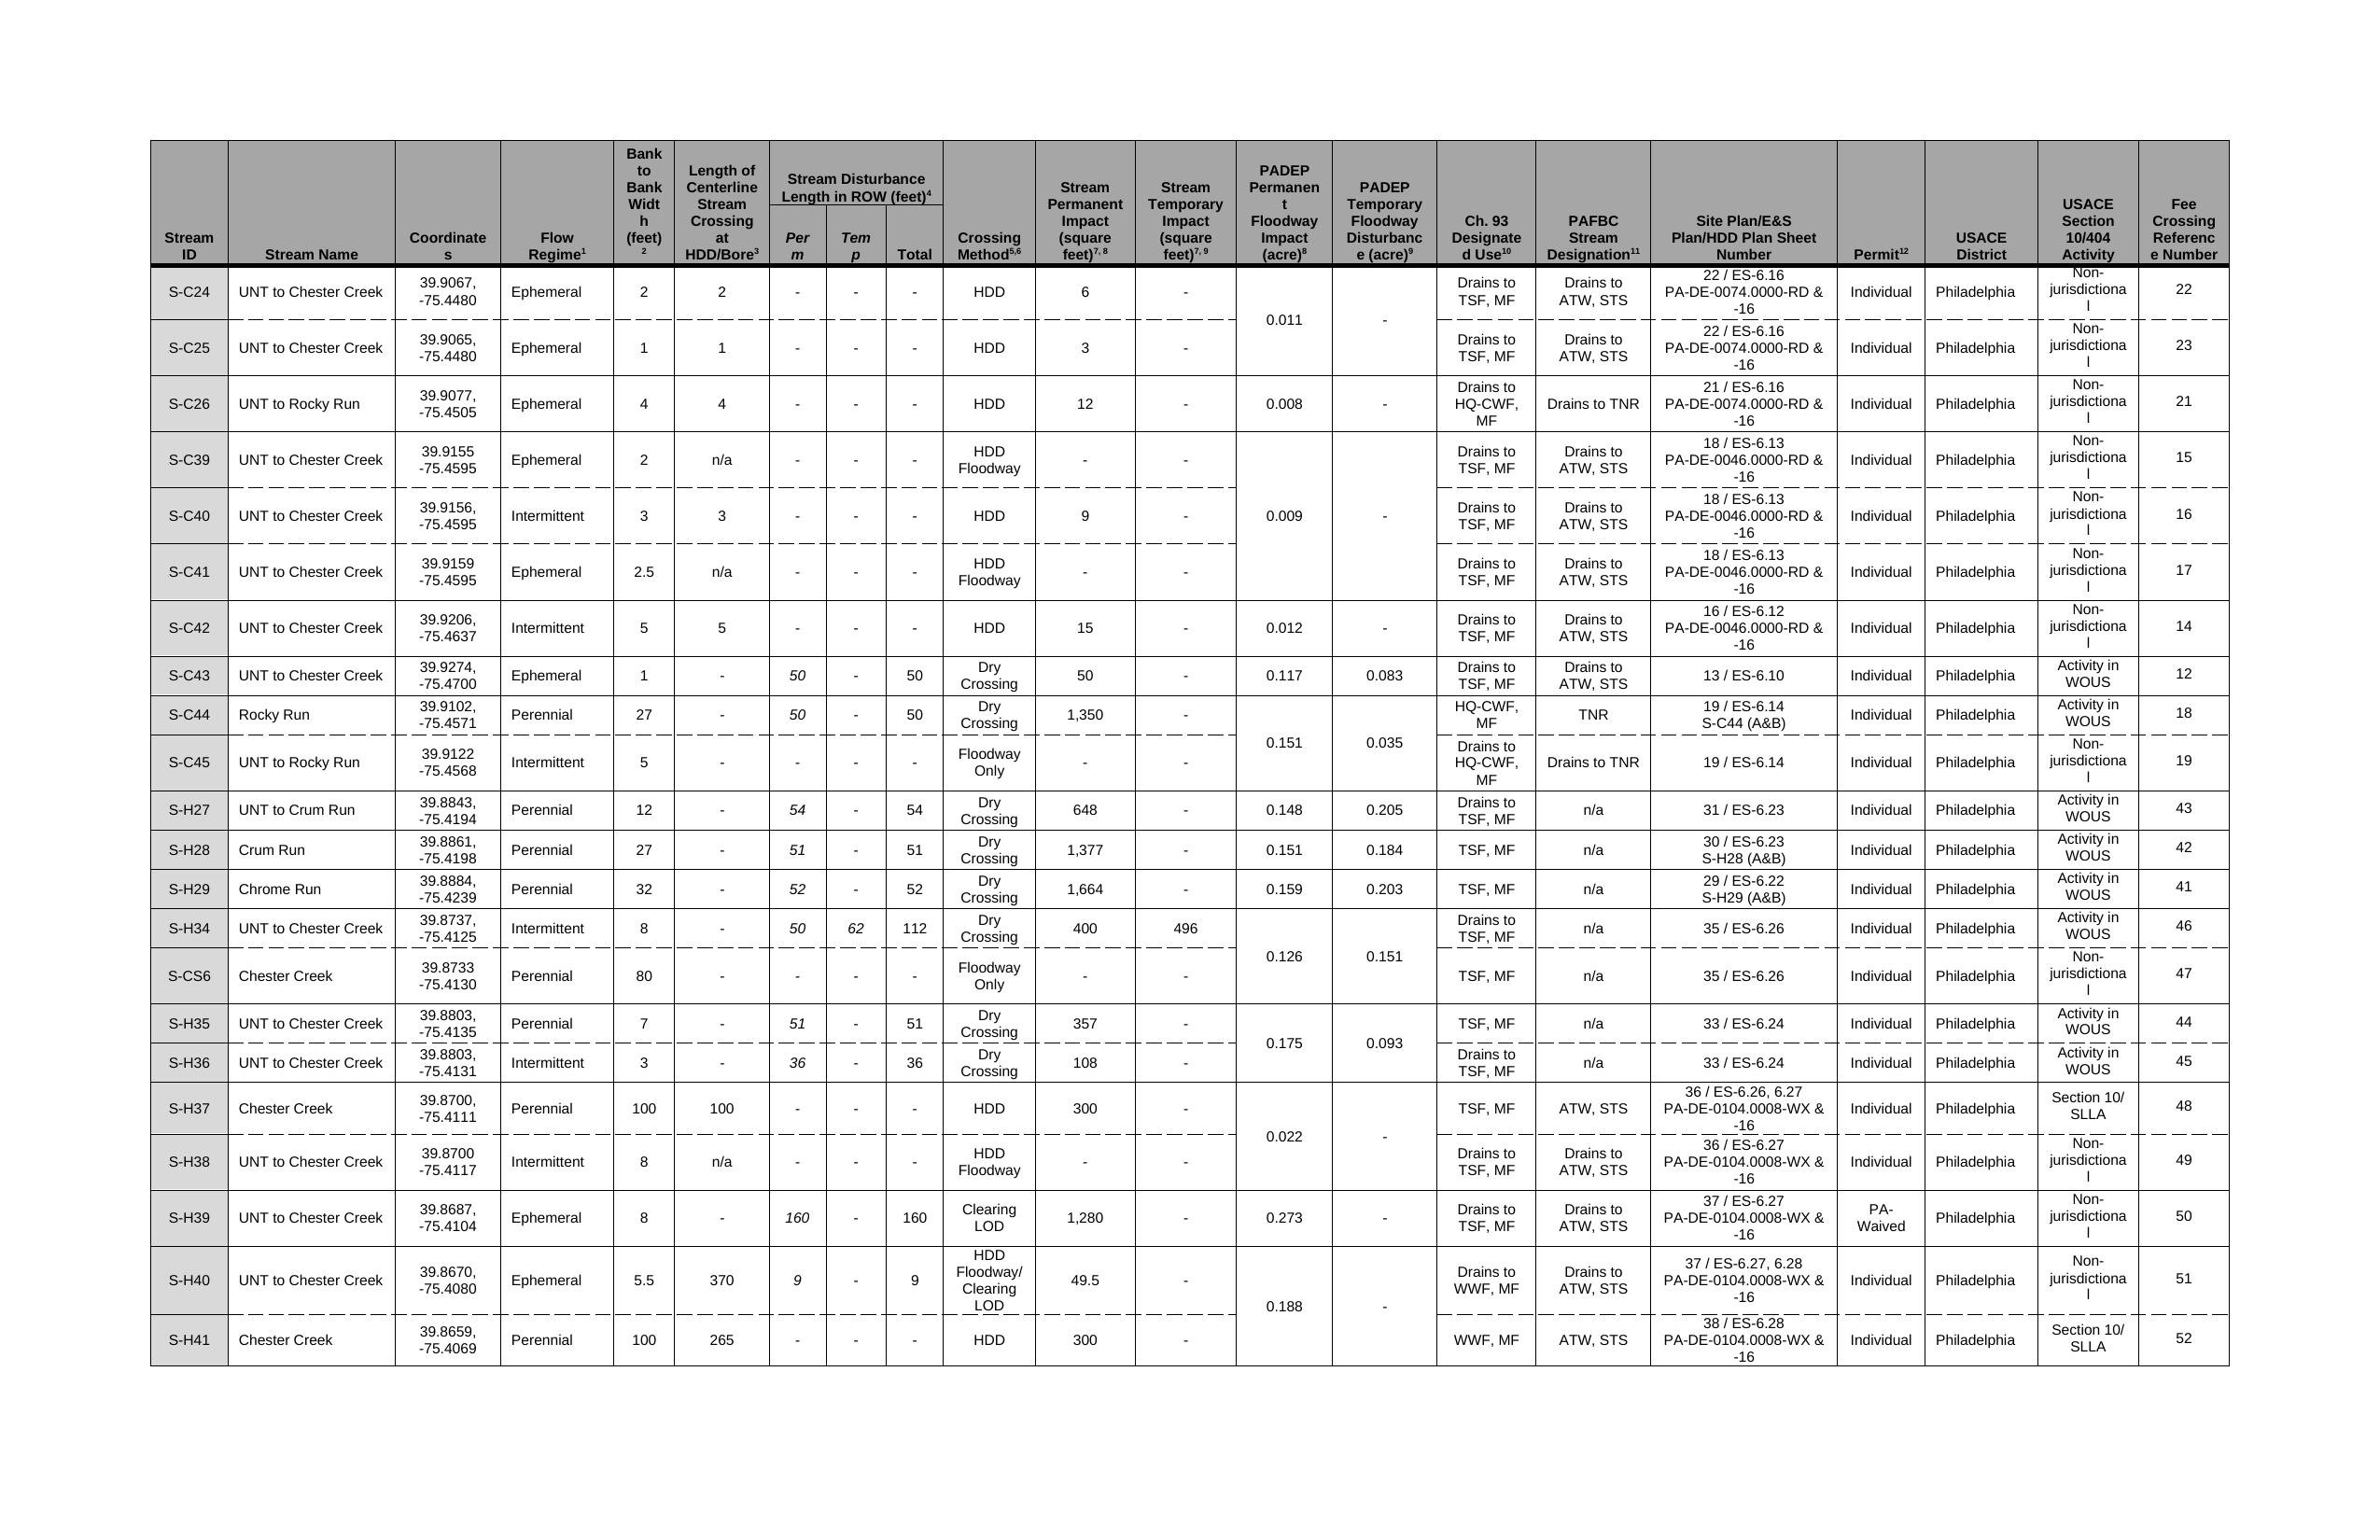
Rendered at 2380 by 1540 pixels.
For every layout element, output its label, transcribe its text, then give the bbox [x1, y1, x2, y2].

table_cell Non-jurisdictional [2038, 947, 2138, 1003]
table_header PADEP Permanent Floodway Impact (acre)8 [1237, 141, 1332, 263]
table_cell S-C24 [151, 268, 228, 319]
table_cell 1,350 [1036, 696, 1135, 735]
table_cell Perennial [501, 696, 613, 735]
table_cell Drains to ATW, STS [1536, 1134, 1650, 1189]
table_cell UNT to Chester Creek [229, 601, 395, 655]
table_cell 0.008 [1237, 376, 1332, 431]
table_cell 1,377 [1036, 831, 1135, 869]
table_cell n/a [675, 432, 769, 487]
table_cell Activity in WOUS [2038, 1043, 2138, 1082]
table_cell - [770, 487, 826, 543]
table_cell 39.9122 -75.4568 [396, 735, 500, 791]
table_cell - [675, 1043, 769, 1082]
table_cell 44 [2139, 1004, 2229, 1043]
table_cell Individual [1838, 1314, 1925, 1365]
table_cell 41 [2139, 870, 2229, 908]
table_cell Philadelphia [1925, 696, 2037, 735]
table_cell 112 [887, 909, 943, 947]
table_cell 19 [2139, 735, 2229, 791]
table_cell UNT to Chester Creek [229, 543, 395, 599]
table_cell - [1136, 947, 1236, 1003]
table_cell UNT to Chester Creek [229, 487, 395, 543]
table_header PAFBC Stream Designation11 [1536, 141, 1650, 263]
table_cell - [770, 1314, 826, 1365]
table_cell 46 [2139, 909, 2229, 947]
table_cell 39.9156, -75.4595 [396, 487, 500, 543]
table_cell 16 / ES-6.12 PA-DE-0046.0000-RD & -16 [1651, 601, 1837, 655]
table_cell TSF, MF [1437, 947, 1535, 1003]
table_cell 39.8659, -75.4069 [396, 1314, 500, 1365]
table_cell 32 [614, 870, 674, 908]
table_header Flow Regime1 [501, 141, 613, 263]
table_cell S-C25 [151, 320, 228, 375]
table_cell 51 [887, 1004, 943, 1043]
table_cell 39.8843, -75.4194 [396, 791, 500, 830]
table_cell Philadelphia [1925, 376, 2037, 431]
table_cell Drains to ATW, STS [1536, 657, 1650, 694]
table_cell 51 [887, 831, 943, 869]
table_cell Philadelphia [1925, 487, 2037, 543]
table_cell Philadelphia [1925, 268, 2037, 319]
table_cell Philadelphia [1925, 947, 2037, 1003]
table_cell - [1136, 487, 1236, 543]
table_cell 0.151 [1237, 696, 1332, 791]
table_cell 12 [1036, 376, 1135, 431]
table_cell Dry Crossing [944, 870, 1035, 908]
table_cell 108 [1036, 1043, 1135, 1082]
table_cell 0.035 [1333, 696, 1436, 791]
table_cell - [887, 432, 943, 487]
table_cell - [675, 696, 769, 735]
table_cell 51 [770, 1004, 826, 1043]
table_cell HDD [944, 1314, 1035, 1365]
table_cell - [887, 268, 943, 319]
table_cell 0.151 [1237, 831, 1332, 869]
table_cell - [827, 268, 886, 319]
table_cell - [827, 1043, 886, 1082]
table_cell 39.9102, -75.4571 [396, 696, 500, 735]
table_cell 0.175 [1237, 1004, 1332, 1082]
table_cell Activity in WOUS [2038, 870, 2138, 908]
table_cell 27 [614, 831, 674, 869]
table_cell Temp [827, 205, 886, 263]
table_cell 43 [2139, 791, 2229, 830]
table_cell Philadelphia [1925, 831, 2037, 869]
table_cell 300 [1036, 1083, 1135, 1133]
table_cell Drains to TSF, MF [1437, 432, 1535, 487]
table_cell UNT to Chester Creek [229, 1191, 395, 1246]
table_cell Non-jurisdictional [2038, 543, 2138, 599]
table_cell Non-jurisdictional [2038, 1247, 2138, 1314]
table_cell Individual [1838, 487, 1925, 543]
table_cell 52 [2139, 1314, 2229, 1365]
table_cell - [887, 735, 943, 791]
table_cell - [675, 791, 769, 830]
table_cell - [827, 601, 886, 655]
table_cell Dry Crossing [944, 1043, 1035, 1082]
table_cell 35 / ES-6.26 [1651, 947, 1837, 1003]
table_cell UNT to Chester Creek [229, 1043, 395, 1082]
table_cell 265 [675, 1314, 769, 1365]
table_cell - [827, 487, 886, 543]
table_cell 39.9159 -75.4595 [396, 543, 500, 599]
table_cell - [1136, 432, 1236, 487]
table_cell 0.022 [1237, 1083, 1332, 1189]
table_cell 2 [614, 268, 674, 319]
table_cell - [1136, 319, 1236, 375]
table_cell TSF, MF [1437, 1004, 1535, 1043]
table_cell Non-jurisdictional [2038, 432, 2138, 487]
table_cell 9 [770, 1247, 826, 1314]
table_cell HDD Floodway/ Clearing LOD [944, 1247, 1035, 1314]
table_cell Drains to TSF, MF [1437, 1191, 1535, 1246]
table_header Site Plan/E&S Plan/HDD Plan Sheet Number [1651, 141, 1837, 263]
table_cell Crum Run [229, 831, 395, 869]
table_cell Dry Crossing [944, 657, 1035, 694]
table_cell 4 [614, 376, 674, 431]
table_cell Non-jurisdictional [2038, 487, 2138, 543]
table_header PADEP Temporary Floodway Disturbance (acre)9 [1333, 141, 1436, 263]
table_cell Drains to TSF, MF [1437, 543, 1535, 599]
table_cell Drains to ATW, STS [1536, 1247, 1650, 1314]
table_cell 37 / ES-6.27, 6.28 PA-DE-0104.0008-WX & -16 [1651, 1247, 1837, 1314]
table_cell n/a [1536, 1004, 1650, 1043]
table_cell 1 [614, 319, 674, 375]
table_cell - [770, 543, 826, 599]
table_cell Drains to TNR [1536, 376, 1650, 431]
table_cell - [1333, 432, 1436, 599]
table_cell Philadelphia [1925, 1134, 2037, 1189]
table_cell 2.5 [614, 543, 674, 599]
table_cell 36 [887, 1043, 943, 1082]
table_cell - [675, 909, 769, 947]
table_cell HDD Floodway [944, 543, 1035, 599]
table_cell - [827, 1004, 886, 1043]
table_cell 39.9155 -75.4595 [396, 432, 500, 487]
table_cell Individual [1838, 870, 1925, 908]
table_cell 54 [887, 791, 943, 830]
table_header Length of Centerline Stream Crossing at HDD/Bore3 [675, 141, 769, 263]
table_cell Activity in WOUS [2038, 831, 2138, 869]
table_cell TSF, MF [1437, 1083, 1535, 1133]
table_cell - [887, 319, 943, 375]
table_cell 0.184 [1333, 831, 1436, 869]
table_cell HDD [944, 268, 1035, 319]
table_cell Dry Crossing [944, 831, 1035, 869]
table_cell 23 [2139, 319, 2229, 375]
table_cell Drains to HQ-CWF, MF [1437, 735, 1535, 791]
table_cell S-H41 [151, 1315, 228, 1365]
table_cell 0.159 [1237, 870, 1332, 908]
table_cell Drains to ATW, STS [1536, 319, 1650, 375]
table_cell 18 / ES-6.13 PA-DE-0046.0000-RD & -16 [1651, 432, 1837, 487]
table_cell 4 [675, 376, 769, 431]
table_cell TSF, MF [1437, 870, 1535, 908]
table_cell Perennial [501, 870, 613, 908]
table_cell 36 / ES-6.27 PA-DE-0104.0008-WX & -16 [1651, 1134, 1837, 1189]
table_cell 5 [614, 601, 674, 655]
table_cell 0.083 [1333, 657, 1436, 694]
table_cell - [1333, 1247, 1436, 1365]
table_cell - [827, 735, 886, 791]
table_cell Intermittent [501, 1134, 613, 1189]
table_cell 3 [614, 487, 674, 543]
table_cell TNR [1536, 696, 1650, 735]
table_cell S-H38 [151, 1135, 228, 1189]
table_cell PA-Waived [1838, 1191, 1925, 1246]
table_cell 1,664 [1036, 870, 1135, 908]
table_cell 50 [770, 696, 826, 735]
table_cell 50 [887, 657, 943, 694]
table_cell Philadelphia [1925, 1004, 2037, 1043]
table_cell - [1136, 601, 1236, 655]
table_cell Section 10/ SLLA [2038, 1314, 2138, 1365]
table_cell Ephemeral [501, 319, 613, 375]
table_cell Perennial [501, 1004, 613, 1043]
table_cell - [770, 947, 826, 1003]
table_cell 39.8861, -75.4198 [396, 831, 500, 869]
table_cell Clearing LOD [944, 1191, 1035, 1246]
table_cell - [1036, 543, 1135, 599]
table_cell Drains to ATW, STS [1536, 1191, 1650, 1246]
table_cell Individual [1838, 268, 1925, 319]
table_cell HDD [944, 319, 1035, 375]
table_cell Non-jurisdictional [2038, 735, 2138, 791]
table_cell 1 [675, 319, 769, 375]
table_cell Individual [1838, 831, 1925, 869]
table_cell - [1136, 696, 1236, 735]
table_cell Philadelphia [1925, 870, 2037, 908]
table_cell 13 / ES-6.10 [1651, 657, 1837, 694]
table_cell 9 [1036, 487, 1135, 543]
table_cell 8 [614, 1191, 674, 1246]
table_cell Individual [1838, 947, 1925, 1003]
table_cell Activity in WOUS [2038, 657, 2138, 694]
table_cell S-H27 [151, 791, 228, 830]
table_cell 18 [2139, 696, 2229, 735]
table_header Bank to Bank Width (feet) 2 [614, 141, 674, 263]
table_cell - [1333, 1083, 1436, 1189]
table_cell 50 [770, 657, 826, 694]
table_cell - [1136, 657, 1236, 694]
table_cell - [1136, 791, 1236, 830]
table_cell UNT to Chester Creek [229, 909, 395, 947]
table_cell - [675, 735, 769, 791]
table_cell Intermittent [501, 601, 613, 655]
table_cell 5.5 [614, 1247, 674, 1314]
table_cell 0.188 [1237, 1247, 1332, 1365]
table_cell 51 [770, 831, 826, 869]
table_cell Philadelphia [1925, 1191, 2037, 1246]
table_cell UNT to Chester Creek [229, 1247, 395, 1314]
table_cell Non-jurisdictional [2038, 268, 2138, 319]
table_cell - [770, 432, 826, 487]
table_cell Ephemeral [501, 657, 613, 694]
table_cell - [1136, 543, 1236, 599]
table_cell 7 [614, 1004, 674, 1043]
table_cell 36 [770, 1043, 826, 1082]
table_cell HDD [944, 601, 1035, 655]
table_cell - [770, 601, 826, 655]
table_cell S-C43 [151, 657, 228, 694]
table_cell 18 / ES-6.13 PA-DE-0046.0000-RD & -16 [1651, 543, 1837, 599]
table_cell Philadelphia [1925, 1043, 2037, 1082]
table_cell - [827, 319, 886, 375]
table_cell Individual [1838, 319, 1925, 375]
table_cell 50 [770, 909, 826, 947]
table_cell 0.012 [1237, 601, 1332, 655]
table_cell Individual [1838, 432, 1925, 487]
table_cell - [827, 376, 886, 431]
table_cell 12 [2139, 657, 2229, 694]
table_cell 39.8700, -75.4111 [396, 1083, 500, 1133]
table_cell 0.203 [1333, 870, 1436, 908]
table_cell - [770, 376, 826, 431]
table_cell - [675, 870, 769, 908]
table_cell - [827, 870, 886, 908]
table_cell Non-jurisdictional [2038, 1134, 2138, 1189]
table_cell 9 [887, 1247, 943, 1314]
table_cell n/a [1536, 831, 1650, 869]
table_cell S-C45 [151, 735, 228, 791]
table_cell Intermittent [501, 909, 613, 947]
table_cell Activity in WOUS [2038, 791, 2138, 830]
table_cell Individual [1838, 1134, 1925, 1189]
table_cell Chester Creek [229, 1083, 395, 1133]
table_cell 27 [614, 696, 674, 735]
table_cell - [887, 1314, 943, 1365]
table_cell Chester Creek [229, 1314, 395, 1365]
table_cell - [887, 376, 943, 431]
table_cell Individual [1838, 376, 1925, 431]
table_cell Drains to TSF, MF [1437, 487, 1535, 543]
table_cell UNT to Chester Creek [229, 432, 395, 487]
table_cell Individual [1838, 791, 1925, 830]
table_header Permit12 [1838, 141, 1925, 263]
table_cell 370 [675, 1247, 769, 1314]
table_cell 22 / ES-6.16 PA-DE-0074.0000-RD & -16 [1651, 319, 1837, 375]
table_cell 49.5 [1036, 1247, 1135, 1314]
table_cell Perennial [501, 1314, 613, 1365]
table_cell - [1036, 1134, 1135, 1189]
table_cell 39.8733 -75.4130 [396, 947, 500, 1003]
table_cell Philadelphia [1925, 543, 2037, 599]
table_cell UNT to Rocky Run [229, 376, 395, 431]
table_cell Drains to TSF, MF [1437, 791, 1535, 830]
table_cell 50 [1036, 657, 1135, 694]
table_cell n/a [1536, 791, 1650, 830]
table_cell 496 [1136, 909, 1236, 947]
table_cell - [1036, 735, 1135, 791]
table_cell - [827, 543, 886, 599]
table_cell 160 [770, 1191, 826, 1246]
table_cell 8 [614, 1134, 674, 1189]
table_cell 100 [614, 1314, 674, 1365]
table_cell 3 [614, 1043, 674, 1082]
table_cell - [1036, 947, 1135, 1003]
table_cell Philadelphia [1925, 909, 2037, 947]
table_cell S-CS6 [151, 948, 228, 1003]
table_cell 0.126 [1237, 909, 1332, 1003]
table_cell Non-jurisdictional [2038, 1191, 2138, 1246]
table_cell n/a [1536, 870, 1650, 908]
table_cell - [887, 543, 943, 599]
table_cell 47 [2139, 947, 2229, 1003]
table_cell - [1136, 1191, 1236, 1246]
table_cell - [1333, 601, 1436, 655]
table_cell - [887, 487, 943, 543]
table_cell 21 / ES-6.16 PA-DE-0074.0000-RD & -16 [1651, 376, 1837, 431]
table_header Stream Disturbance Length in ROW (feet)4 [770, 141, 943, 204]
table_cell - [675, 947, 769, 1003]
table_cell 49 [2139, 1134, 2229, 1189]
table_cell 1,280 [1036, 1191, 1135, 1246]
table_cell - [887, 601, 943, 655]
table_cell Ephemeral [501, 1191, 613, 1246]
table_cell - [827, 791, 886, 830]
table_cell S-C41 [151, 544, 228, 599]
table_header Ch. 93 Designated Use10 [1437, 141, 1535, 263]
table_cell Activity in WOUS [2038, 696, 2138, 735]
table_cell 36 / ES-6.26, 6.27 PA-DE-0104.0008-WX & -16 [1651, 1083, 1837, 1133]
table_cell 39.8700 -75.4117 [396, 1134, 500, 1189]
table_cell 3 [1036, 319, 1135, 375]
table_cell Ephemeral [501, 432, 613, 487]
table_cell - [770, 735, 826, 791]
table_cell S-H39 [151, 1191, 228, 1246]
table_cell 62 [827, 909, 886, 947]
table_header USACE Section 10/404 Activity [2038, 141, 2138, 263]
table_cell ATW, STS [1536, 1083, 1650, 1133]
table_cell 100 [675, 1083, 769, 1133]
table_cell Dry Crossing [944, 696, 1035, 735]
table_cell 52 [887, 870, 943, 908]
table_cell Philadelphia [1925, 791, 2037, 830]
table_cell Individual [1838, 1247, 1925, 1314]
table_cell 37 / ES-6.27 PA-DE-0104.0008-WX & -16 [1651, 1191, 1837, 1246]
table_cell - [827, 657, 886, 694]
table_cell S-C26 [151, 376, 228, 431]
table_cell n/a [1536, 947, 1650, 1003]
table_cell Drains to WWF, MF [1437, 1247, 1535, 1314]
table_cell Dry Crossing [944, 1004, 1035, 1043]
table_cell - [1136, 1134, 1236, 1189]
table_cell - [887, 947, 943, 1003]
table_cell Individual [1838, 696, 1925, 735]
table_cell Ephemeral [501, 543, 613, 599]
table_cell - [675, 831, 769, 869]
table_cell TSF, MF [1437, 831, 1535, 869]
table_cell 6 [1036, 268, 1135, 319]
table_cell n/a [675, 1134, 769, 1189]
table_cell - [1136, 870, 1236, 908]
table_cell S-C44 [151, 696, 228, 735]
table_cell Philadelphia [1925, 735, 2037, 791]
table_cell 39.8884, -75.4239 [396, 870, 500, 908]
table_cell 39.8737, -75.4125 [396, 909, 500, 947]
table_cell Drains to TSF, MF [1437, 657, 1535, 694]
table_cell 21 [2139, 376, 2229, 431]
table_cell 39.8803, -75.4131 [396, 1043, 500, 1082]
table_cell Philadelphia [1925, 1083, 2037, 1133]
table_cell 29 / ES-6.22 S-H29 (A&B) [1651, 870, 1837, 908]
table_cell - [887, 1083, 943, 1133]
table_cell Dry Crossing [944, 791, 1035, 830]
table_cell Philadelphia [1925, 432, 2037, 487]
table_cell 48 [2139, 1083, 2229, 1133]
table_cell Drains to TSF, MF [1437, 319, 1535, 375]
table_cell 14 [2139, 601, 2229, 655]
table_cell 33 / ES-6.24 [1651, 1004, 1837, 1043]
table_cell 12 [614, 791, 674, 830]
table_cell HDD [944, 376, 1035, 431]
table_cell - [827, 1134, 886, 1189]
table_cell - [1136, 831, 1236, 869]
table_cell 3 [675, 487, 769, 543]
table_cell Drains to ATW, STS [1536, 543, 1650, 599]
table_cell Philadelphia [1925, 1314, 2037, 1365]
table_cell Drains to ATW, STS [1536, 601, 1650, 655]
table_cell 39.9067, -75.4480 [396, 268, 500, 319]
table_cell Chrome Run [229, 870, 395, 908]
table_cell Drains to ATW, STS [1536, 487, 1650, 543]
table_cell S-H29 [151, 870, 228, 908]
table_cell 0.117 [1237, 657, 1332, 694]
table_cell Drains to ATW, STS [1536, 268, 1650, 319]
table_cell - [827, 1314, 886, 1365]
table_cell S-H37 [151, 1083, 228, 1133]
table_cell Ephemeral [501, 376, 613, 431]
table_cell 0.148 [1237, 791, 1332, 830]
table_cell - [1136, 1083, 1236, 1133]
table_cell 52 [770, 870, 826, 908]
table_cell - [827, 947, 886, 1003]
table_cell 19 / ES-6.14 [1651, 735, 1837, 791]
table_cell 0.093 [1333, 1004, 1436, 1082]
table_cell Dry Crossing [944, 909, 1035, 947]
table_cell S-C40 [151, 488, 228, 543]
table_cell 50 [887, 696, 943, 735]
table_cell - [827, 831, 886, 869]
table_cell 45 [2139, 1043, 2229, 1082]
table_cell Individual [1838, 1083, 1925, 1133]
table_cell ATW, STS [1536, 1314, 1650, 1365]
table_header Stream ID [151, 141, 228, 263]
table_cell Section 10/ SLLA [2038, 1083, 2138, 1133]
table_cell Floodway Only [944, 947, 1035, 1003]
table_cell Ephemeral [501, 1247, 613, 1314]
table_cell 50 [2139, 1191, 2229, 1246]
table_cell 2 [614, 432, 674, 487]
table_header Stream Permanent Impact (square feet)7, 8 [1036, 141, 1135, 263]
table_cell 0.151 [1333, 909, 1436, 1003]
table_cell Individual [1838, 657, 1925, 694]
table_cell 35 / ES-6.26 [1651, 909, 1837, 947]
table_cell - [827, 1191, 886, 1246]
table_cell 5 [614, 735, 674, 791]
table_cell 39.9065, -75.4480 [396, 319, 500, 375]
table_cell HDD Floodway [944, 432, 1035, 487]
table_cell 5 [675, 601, 769, 655]
table_cell UNT to Rocky Run [229, 735, 395, 791]
table_cell 100 [614, 1083, 674, 1133]
table_cell 18 / ES-6.13 PA-DE-0046.0000-RD & -16 [1651, 487, 1837, 543]
table_cell UNT to Chester Creek [229, 657, 395, 694]
table_cell UNT to Chester Creek [229, 268, 395, 319]
table_cell - [675, 1004, 769, 1043]
table_cell - [675, 657, 769, 694]
table_cell 39.9077, -75.4505 [396, 376, 500, 431]
table_cell UNT to Chester Creek [229, 1004, 395, 1043]
table_cell Drains to TNR [1536, 735, 1650, 791]
table_cell HDD Floodway [944, 1134, 1035, 1189]
table_cell 400 [1036, 909, 1135, 947]
table_cell 39.8670, -75.4080 [396, 1247, 500, 1314]
table_cell 1 [614, 657, 674, 694]
table_cell Intermittent [501, 487, 613, 543]
table_cell Rocky Run [229, 696, 395, 735]
table_cell 22 [2139, 268, 2229, 319]
table_cell 300 [1036, 1314, 1135, 1365]
table_cell - [1333, 376, 1436, 431]
table_cell Drains to TSF, MF [1437, 268, 1535, 319]
table_cell 39.8803, -75.4135 [396, 1004, 500, 1043]
table_cell Philadelphia [1925, 319, 2037, 375]
table_header Stream Temporary Impact (square feet)7, 9 [1136, 141, 1236, 263]
table_cell 160 [887, 1191, 943, 1246]
table_cell 39.9274, -75.4700 [396, 657, 500, 694]
table_cell Perennial [501, 1083, 613, 1133]
table_cell Individual [1838, 735, 1925, 791]
table_cell Intermittent [501, 735, 613, 791]
table_cell 0.273 [1237, 1191, 1332, 1246]
table_cell - [1136, 1004, 1236, 1043]
table_cell Activity in WOUS [2038, 1004, 2138, 1043]
table_cell - [887, 1134, 943, 1189]
table_cell 0.205 [1333, 791, 1436, 830]
table_cell 33 / ES-6.24 [1651, 1043, 1837, 1082]
table_cell 0.011 [1237, 268, 1332, 375]
table_cell S-C39 [151, 432, 228, 487]
table_cell 39.9206, -75.4637 [396, 601, 500, 655]
table_cell S-H40 [151, 1247, 228, 1314]
table_cell HDD [944, 1083, 1035, 1133]
table_cell S-H34 [151, 909, 228, 947]
table_cell - [1136, 735, 1236, 791]
table_cell 38 / ES-6.28 PA-DE-0104.0008-WX & -16 [1651, 1314, 1837, 1365]
table_cell 39.8687, -75.4104 [396, 1191, 500, 1246]
table_header USACE District [1925, 141, 2037, 263]
table_cell 80 [614, 947, 674, 1003]
table_cell 42 [2139, 831, 2229, 869]
table_cell Perennial [501, 947, 613, 1003]
table_cell WWF, MF [1437, 1314, 1535, 1365]
table_cell - [1333, 268, 1436, 375]
table_cell 648 [1036, 791, 1135, 830]
table_cell S-H35 [151, 1004, 228, 1043]
table_cell - [770, 319, 826, 375]
table_cell Philadelphia [1925, 1247, 2037, 1314]
table_cell - [827, 432, 886, 487]
table_cell Perm [770, 205, 826, 263]
table_cell Chester Creek [229, 947, 395, 1003]
table_cell - [1136, 1247, 1236, 1314]
table_cell 2 [675, 268, 769, 319]
table_cell Drains to TSF, MF [1437, 601, 1535, 655]
table_cell 51 [2139, 1247, 2229, 1314]
table_header Coordinates [396, 141, 500, 263]
table_cell - [827, 1083, 886, 1133]
table_cell Drains to TSF, MF [1437, 1043, 1535, 1082]
table_cell Individual [1838, 1004, 1925, 1043]
table_cell Non-jurisdictional [2038, 601, 2138, 655]
table_cell - [1333, 1191, 1436, 1246]
table_cell Individual [1838, 1043, 1925, 1082]
table_cell 15 [2139, 432, 2229, 487]
table_cell 16 [2139, 487, 2229, 543]
table_cell 31 / ES-6.23 [1651, 791, 1837, 830]
table_cell 54 [770, 791, 826, 830]
table_cell Ephemeral [501, 268, 613, 319]
table_header Stream Name [229, 141, 395, 263]
table_cell S-C42 [151, 601, 228, 655]
table_cell Perennial [501, 831, 613, 869]
table_cell Drains to TSF, MF [1437, 909, 1535, 947]
table_cell - [827, 696, 886, 735]
table_cell 357 [1036, 1004, 1135, 1043]
table_header Fee Crossing Reference Number [2139, 141, 2229, 263]
table_cell - [1136, 1043, 1236, 1082]
table_cell Floodway Only [944, 735, 1035, 791]
table_cell Non-jurisdictional [2038, 376, 2138, 431]
table_cell UNT to Crum Run [229, 791, 395, 830]
table_cell - [1136, 268, 1236, 319]
table_cell Intermittent [501, 1043, 613, 1082]
table_cell - [1136, 376, 1236, 431]
table_cell 17 [2139, 543, 2229, 599]
table_cell n/a [1536, 909, 1650, 947]
table_cell Drains to ATW, STS [1536, 432, 1650, 487]
table_cell UNT to Chester Creek [229, 1134, 395, 1189]
table_cell 0.009 [1237, 432, 1332, 599]
table_cell - [827, 1247, 886, 1314]
table_cell 30 / ES-6.23 S-H28 (A&B) [1651, 831, 1837, 869]
table_cell Individual [1838, 909, 1925, 947]
table_cell UNT to Chester Creek [229, 319, 395, 375]
table_cell - [770, 268, 826, 319]
table_cell HQ-CWF, MF [1437, 696, 1535, 735]
table_cell Philadelphia [1925, 601, 2037, 655]
table_cell Philadelphia [1925, 657, 2037, 694]
table_cell - [770, 1134, 826, 1189]
table_cell - [1136, 1314, 1236, 1365]
table_cell - [1036, 432, 1135, 487]
table_cell 15 [1036, 601, 1135, 655]
table_cell 19 / ES-6.14 S-C44 (A&B) [1651, 696, 1837, 735]
table_cell 8 [614, 909, 674, 947]
table_cell Drains to TSF, MF [1437, 1134, 1535, 1189]
table_cell Drains to HQ-CWF, MF [1437, 376, 1535, 431]
table_cell HDD [944, 487, 1035, 543]
table_cell S-H28 [151, 831, 228, 869]
table_cell 22 / ES-6.16 PA-DE-0074.0000-RD & -16 [1651, 268, 1837, 319]
table_cell - [675, 1191, 769, 1246]
table_cell Total [887, 205, 943, 263]
table_cell Individual [1838, 543, 1925, 599]
table_cell Individual [1838, 601, 1925, 655]
table_cell S-H36 [151, 1043, 228, 1082]
table_cell Activity in WOUS [2038, 909, 2138, 947]
table_cell - [770, 1083, 826, 1133]
table_header Crossing Method5,6 [944, 141, 1035, 263]
table_cell Non-jurisdictional [2038, 319, 2138, 375]
table_cell n/a [675, 543, 769, 599]
table_cell Perennial [501, 791, 613, 830]
table_cell n/a [1536, 1043, 1650, 1082]
